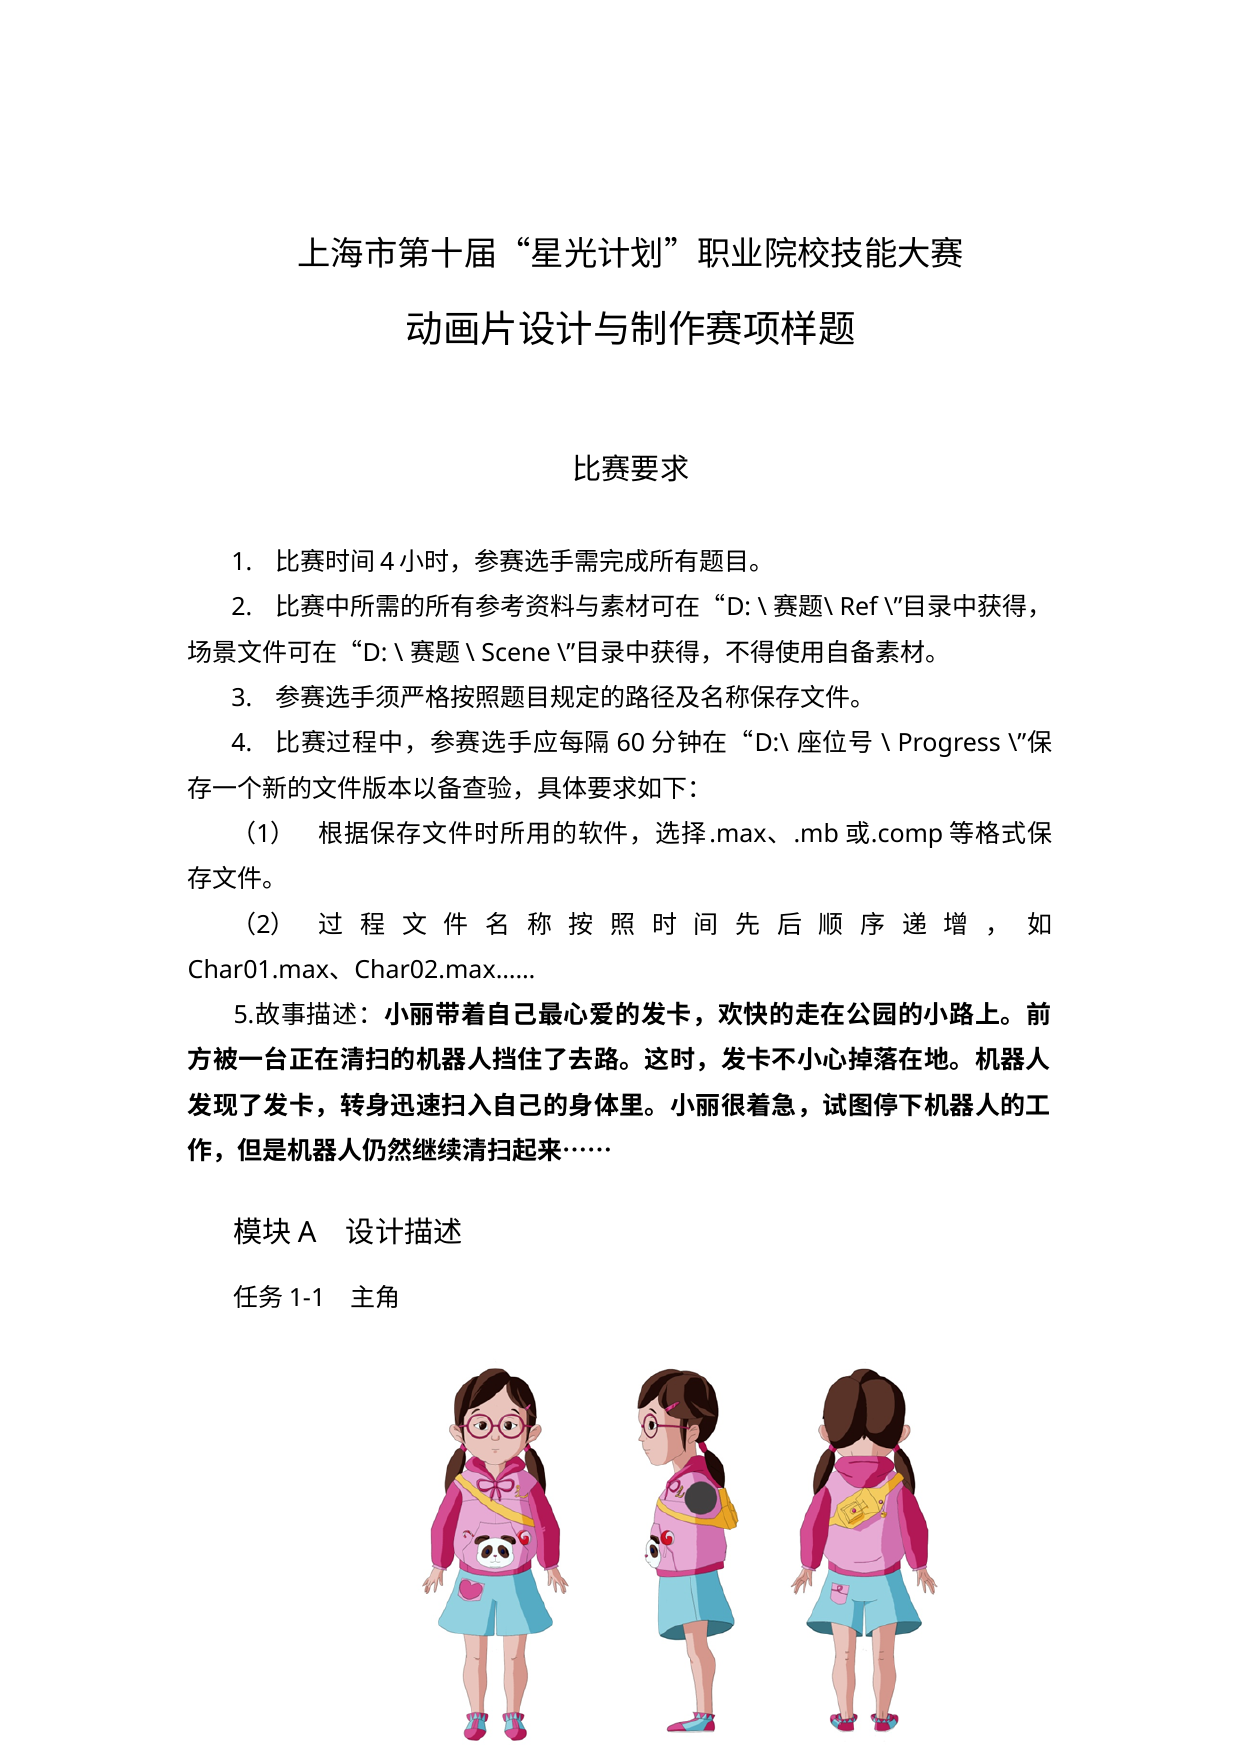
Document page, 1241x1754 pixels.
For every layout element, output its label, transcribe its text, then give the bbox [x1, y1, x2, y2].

list 比赛时间4小时，参赛选手需完成所有题目。 [187, 542, 1053, 578]
list 过程文件名称按照时间先后顺序递增，如Char01.max、Char02.max…… [187, 904, 1053, 986]
text 动画片设计与制作赛项样题 [187, 299, 1053, 353]
list 比赛过程中，参赛选手应每隔60分钟在“D:\ 座位号 \ Progress \”保存一个新的文件版本以备查验，具体要求如下： [187, 723, 1053, 804]
list 根据保存文件时所用的软件，选择.max、.mb或.comp等格式保存文件。 [187, 813, 1053, 895]
list 参赛选手须严格按照题目规定的路径及名称保存文件。 [187, 677, 1053, 714]
text 5.故事描述：小丽带着自己最心爱的发卡，欢快的走在公园的小路上。前方被一台正在清扫的机器人挡住了去路。这时，发卡不小心掉落在地。机器人发现了发卡，转身迅速扫入自己的身体里。小丽很着急，试图停下机器人的工作，但是机器人仍然继续清扫起来…… [187, 995, 1053, 1167]
list 比赛中所需的所有参考资料与素材可在“D: \ 赛题\ Ref \”目录中获得，场景文件可在“D: \ 赛题 \ Scene \”目录中获得，不得使用自备素材。 [187, 587, 1053, 668]
text 任务1-1 主角 [187, 1278, 1053, 1314]
text 比赛要求 [187, 446, 1053, 488]
text 上海市第十届“星光计划”职业院校技能大赛 [187, 227, 1053, 275]
picture [406, 1352, 951, 1746]
text 模块A 设计描述 [187, 1208, 1053, 1251]
